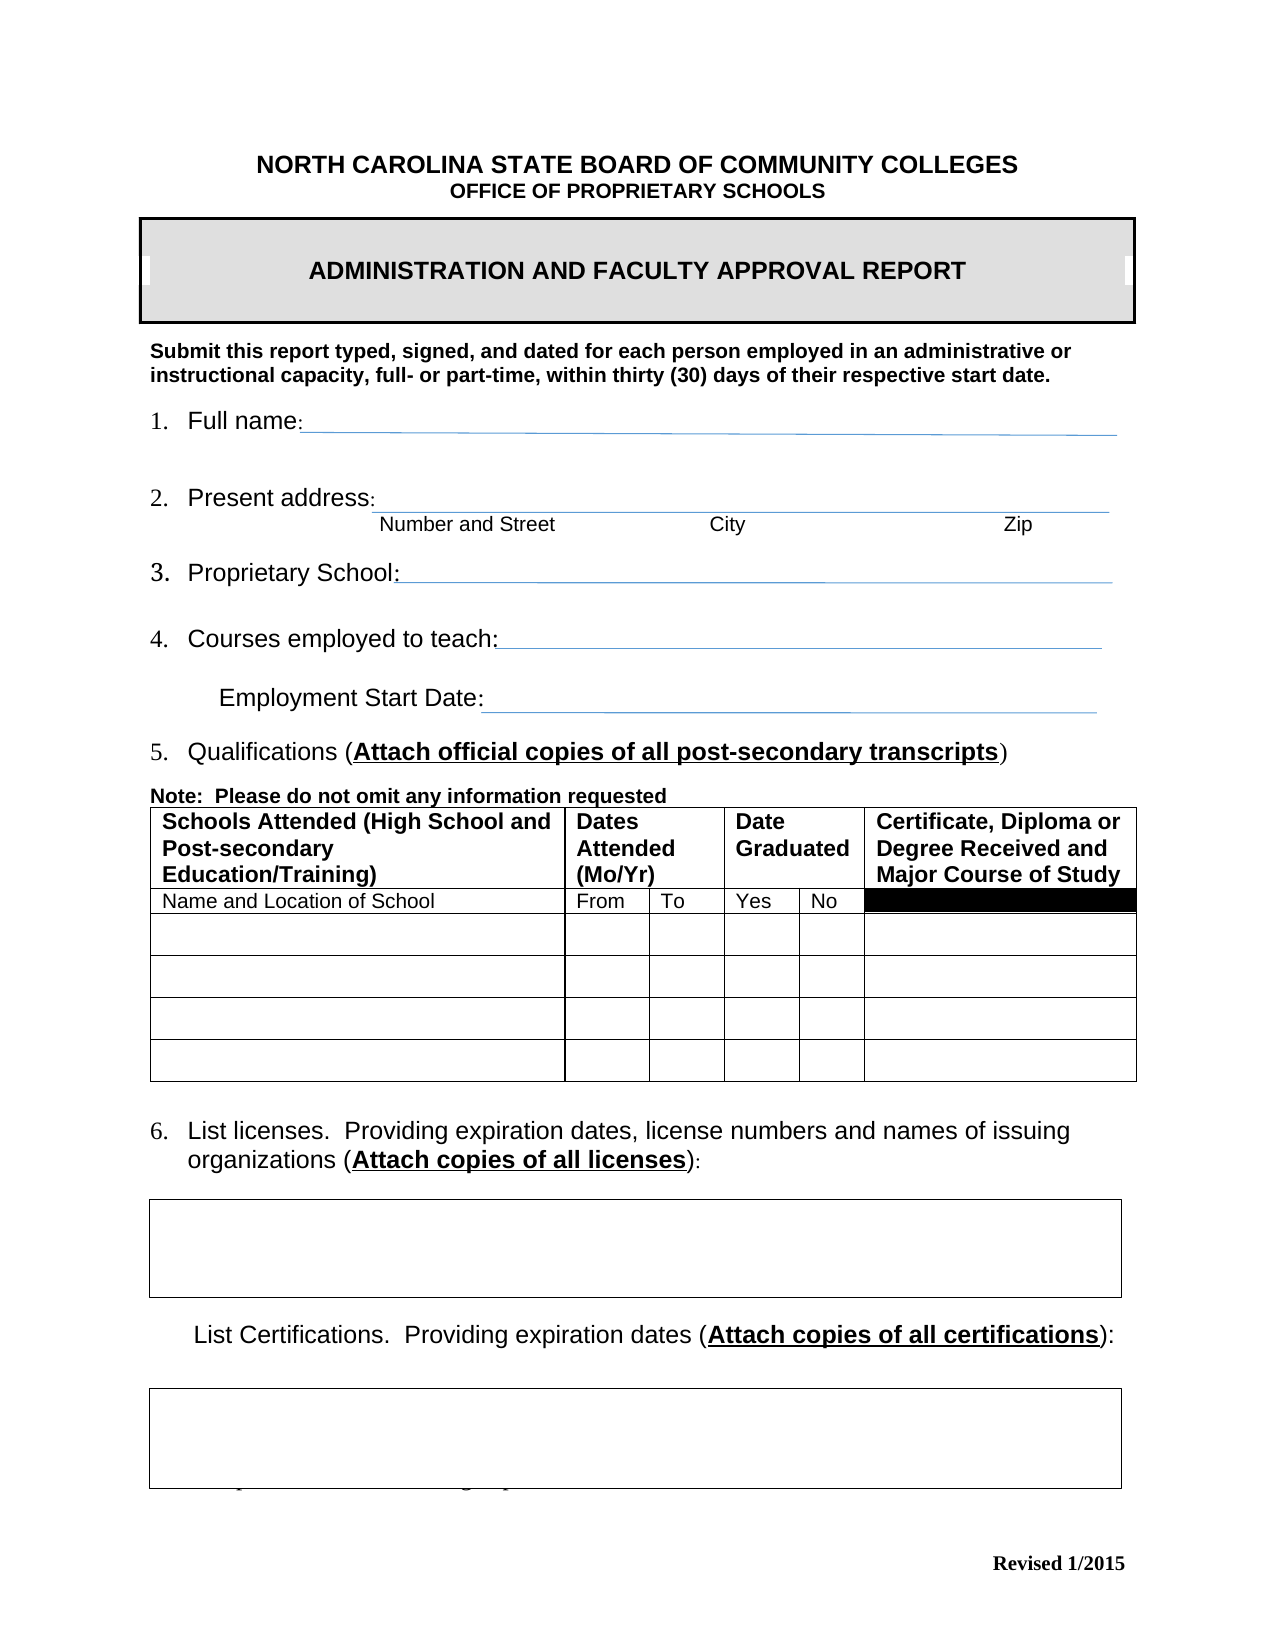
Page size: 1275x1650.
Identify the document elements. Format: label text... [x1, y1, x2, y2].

table_cell [865, 914, 1136, 954]
table_cell [151, 998, 564, 1039]
text OFFICE OF PROPRIETARY SCHOOLS [150, 179, 1125, 203]
text Submit this report typed, signed, and dated for each person employed in an administrative or instructional capacity, full- or part-time, within thirty (30) days of their respective start date. [150, 339, 1125, 387]
list List licenses. Providing expiration dates, license numbers and names of issuing organizations (Attach copies of all licenses): [150, 1116, 1125, 1174]
table_cell [151, 914, 564, 954]
table_cell [800, 998, 864, 1039]
list Proprietary School: [150, 555, 1125, 589]
subtitle ADMINISTRATION AND FACULTY APPROVAL REPORT [150, 256, 1125, 280]
table_cell [566, 998, 649, 1039]
table_cell [865, 956, 1136, 997]
text Note: Please do not omit any information requested [150, 786, 1125, 807]
text Number and Street City Zip [150, 512, 1125, 536]
table_cell Name and Location of School [151, 889, 564, 912]
table_header Schools Attended (High School and Post-secondary Education/Training) [151, 808, 564, 887]
table_cell [725, 998, 799, 1039]
table_cell [650, 998, 724, 1039]
table_cell [865, 998, 1136, 1039]
table_cell [151, 956, 564, 997]
table_cell [650, 956, 724, 997]
table_header Date Graduated [725, 808, 864, 887]
table_cell [650, 914, 724, 954]
table_cell [725, 956, 799, 997]
table_cell [650, 1040, 724, 1081]
table_cell [725, 914, 799, 954]
table_cell [566, 914, 649, 954]
table_cell [725, 1040, 799, 1081]
table_cell To [650, 889, 724, 912]
list Qualifications (Attach official copies of all post-secondary transcripts) [150, 737, 1125, 766]
table_cell No [800, 889, 864, 912]
table_cell [865, 889, 1136, 912]
table_cell [151, 1040, 564, 1081]
list Present address: [150, 483, 1125, 512]
table_cell [800, 1040, 864, 1081]
table_cell [566, 1040, 649, 1081]
table_cell [800, 956, 864, 997]
list Courses employed to teach: [150, 623, 1125, 654]
text Employment Start Date: [150, 683, 1125, 712]
text List Certifications. Providing expiration dates (Attach copies of all certifications): [150, 1316, 1125, 1351]
table_header Dates Attended (Mo/Yr) [566, 808, 724, 887]
table_cell [865, 1040, 1136, 1081]
list Complete record of teaching experience: [150, 1457, 1125, 1493]
table_cell [800, 914, 864, 954]
table_cell [566, 956, 649, 997]
table_cell From [566, 889, 649, 912]
list Full name: [150, 406, 1125, 435]
table_cell Yes [725, 889, 799, 912]
table_header Certificate, Diploma or Degree Received and Major Course of Study [865, 808, 1136, 887]
title NORTH CAROLINA STATE BOARD OF COMMUNITY COLLEGES [150, 150, 1125, 179]
